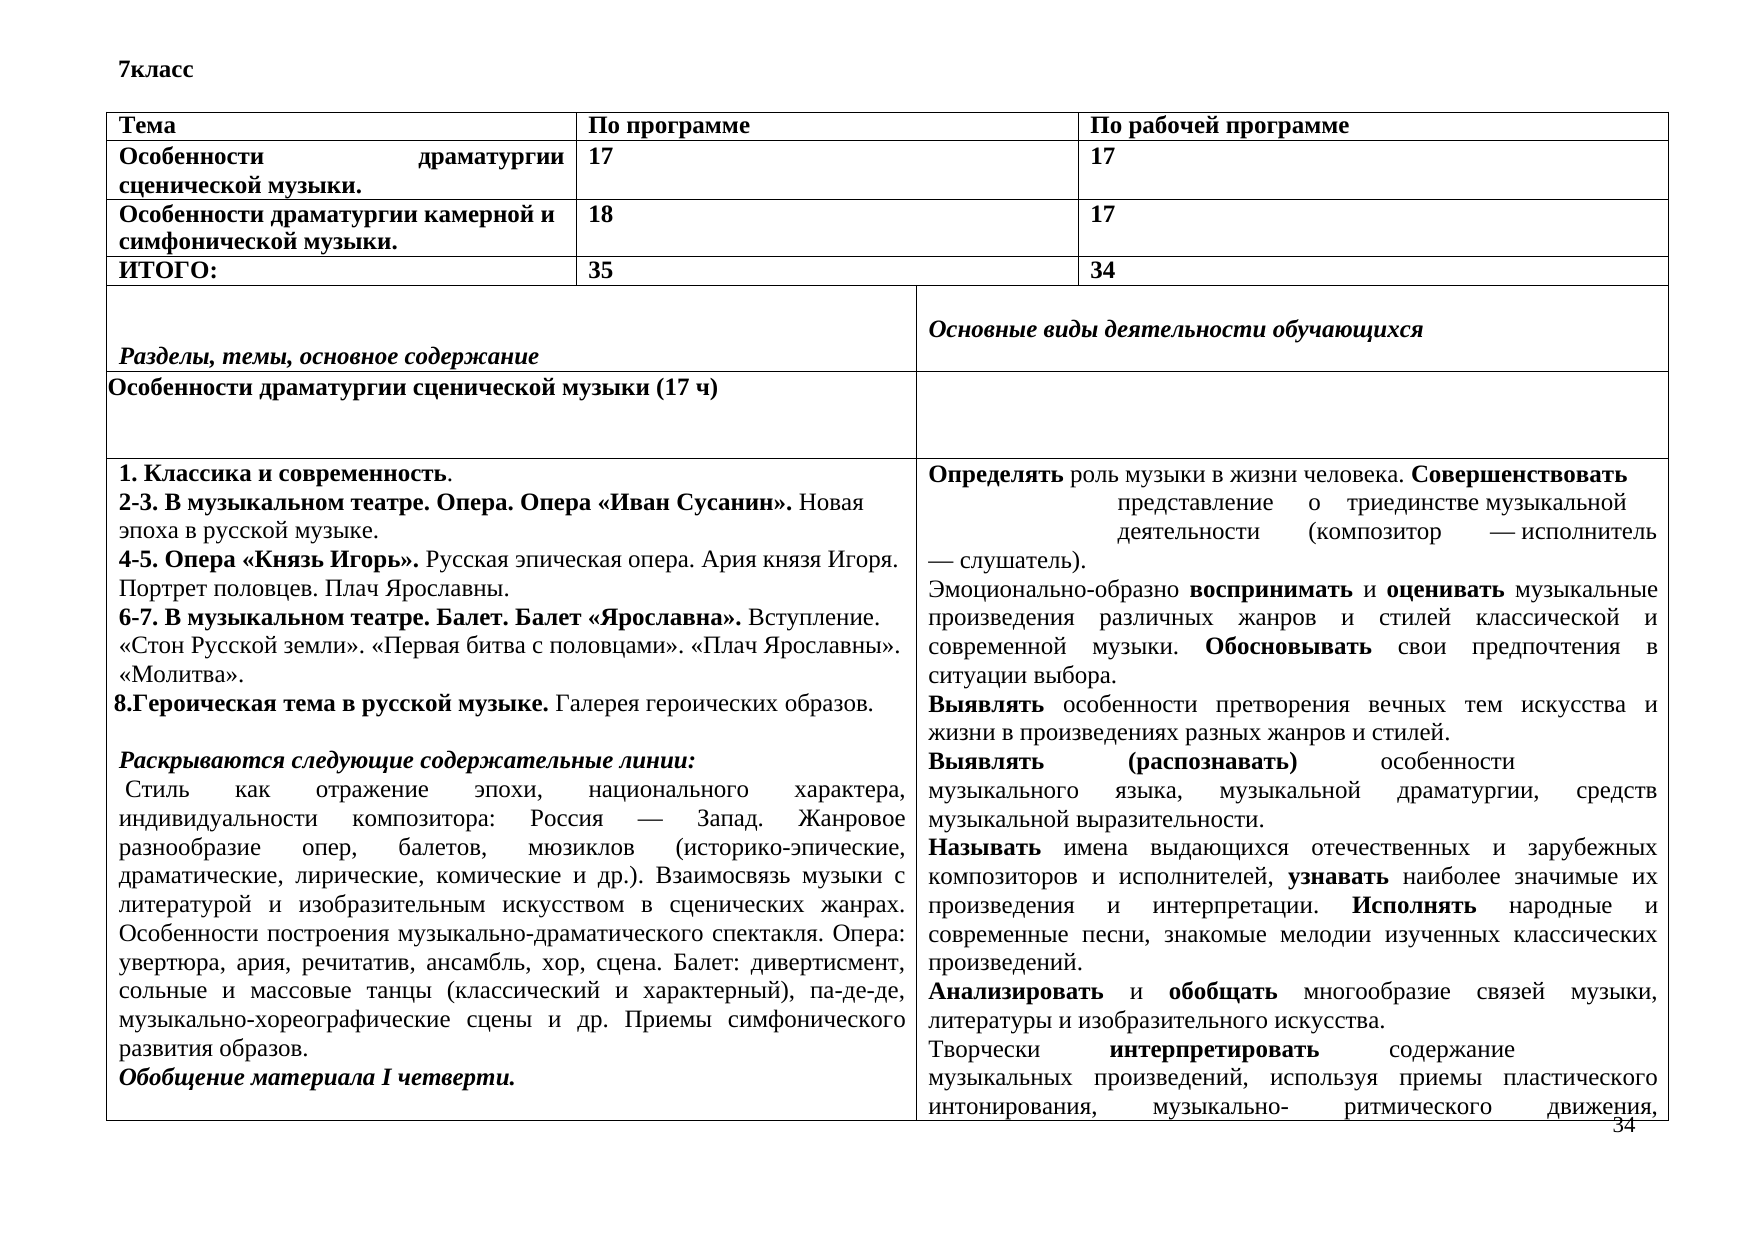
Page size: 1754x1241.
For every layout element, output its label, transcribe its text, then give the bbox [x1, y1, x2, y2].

table_header Тема [107, 113, 576, 140]
table_cell ИТОГО: [107, 257, 576, 285]
table_cell Разделы, темы, основное содержание [107, 286, 916, 371]
table_cell 17 [577, 141, 1078, 199]
table_cell 34 [1079, 257, 1668, 285]
table_header По рабочей программе [1079, 113, 1668, 140]
table_cell [917, 372, 1668, 458]
table_cell 17 [1079, 141, 1668, 199]
table_cell Особенности драматургии камерной и симфонической музыки. [107, 200, 576, 256]
table_cell 18 [577, 200, 1078, 256]
table_cell Особенности драматургии сценической музыки. [107, 141, 576, 199]
table_header По программе [577, 113, 1078, 140]
table_cell Основные виды деятельности обучающихся [917, 286, 1668, 371]
table_cell 17 [1079, 200, 1668, 256]
table_cell Особенности драматургии сценической музыки (17 ч) [107, 372, 916, 458]
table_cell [917, 459, 1668, 1120]
table_cell 35 [577, 257, 1078, 285]
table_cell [107, 459, 916, 1120]
text 7класс [118, 54, 1754, 82]
